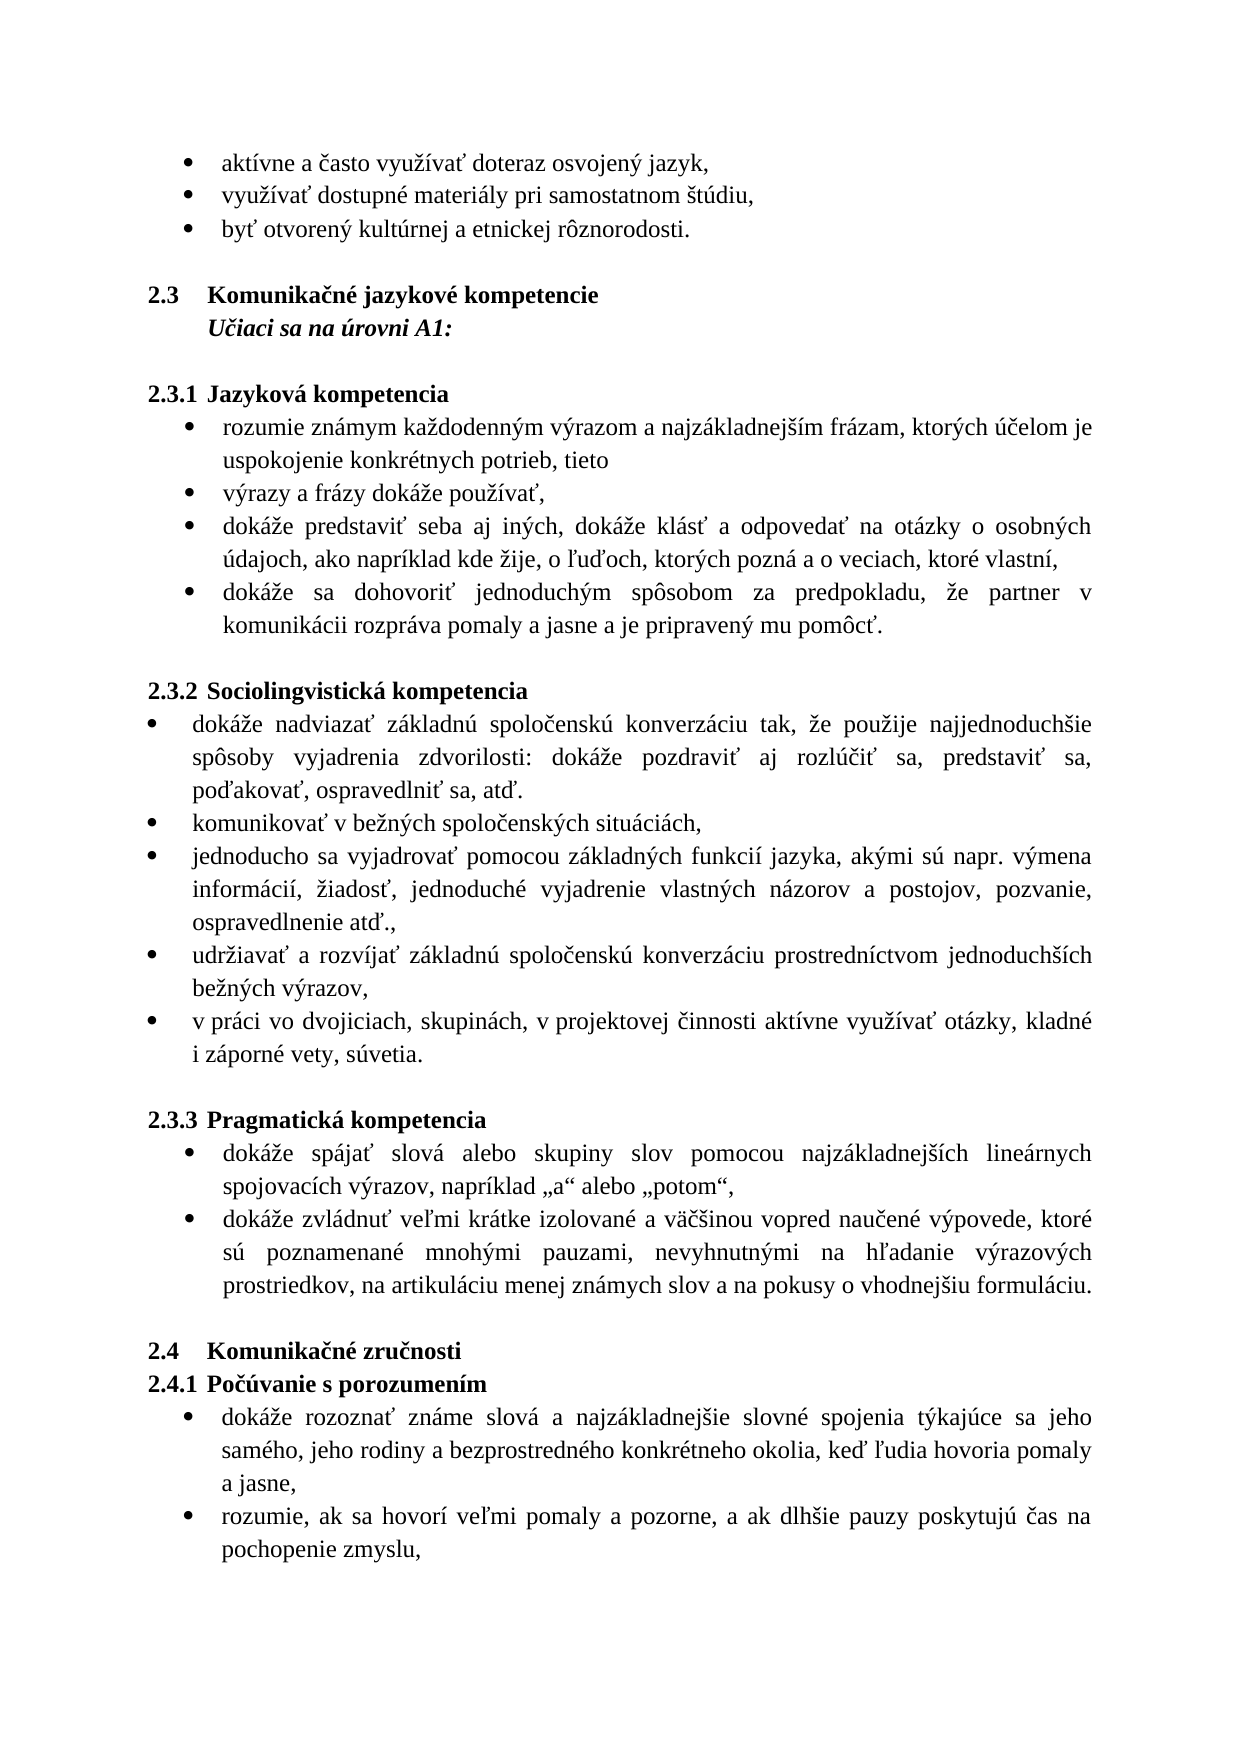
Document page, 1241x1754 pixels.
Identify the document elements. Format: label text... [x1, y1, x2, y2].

list byť otvorený kultúrnej a etnickej rôznorodosti. [184, 214, 1093, 242]
text 2.4 Komunikačné zručnosti [148, 1336, 1093, 1365]
list dokáže predstaviť seba aj iných, dokáže klásť a odpovedať na otázky o osobných údajoch, ako napríklad kde žije, o ľuďoch, ktorých pozná a o veciach, ktoré vlastní, [185, 511, 1093, 573]
list dokáže spájať slová alebo skupiny slov pomocou najzákladnejších lineárnych spojovacích výrazov, napríklad „a“ alebo „potom“, [185, 1138, 1093, 1200]
list v práci vo dvojiciach, skupinách, v projektovej činnosti aktívne využívať otázky, kladné i záporné vety, súvetia. [148, 1006, 1093, 1068]
list Komunikačné jazykové kompetencie [148, 280, 1093, 308]
list jednoducho sa vyjadrovať pomocou základných funkcií jazyka, akými sú napr. výmena informácií, žiadosť, jednoduché vyjadrenie vlastných názorov a postojov, pozvanie, ospravedlnenie atď., [148, 841, 1093, 936]
list využívať dostupné materiály pri samostatnom štúdiu, [184, 181, 1093, 209]
list udržiavať a rozvíjať základnú spoločenskú konverzáciu prostredníctvom jednoduchších bežných výrazov, [148, 940, 1093, 1002]
text 2.4.1 Počúvanie s porozumením [148, 1369, 1093, 1398]
list výrazy a frázy dokáže používať, [185, 478, 1093, 507]
text 2.3.2 Sociolingvistická kompetencia [148, 676, 1093, 705]
list dokáže rozoznať známe slová a najzákladnejšie slovné spojenia týkajúce sa jeho samého, jeho rodiny a bezprostredného konkrétneho okolia, keď ľudia hovoria pomaly a jasne, [184, 1402, 1093, 1497]
list komunikovať v bežných spoločenských situáciách, [148, 808, 1093, 837]
list dokáže nadviazať základnú spoločenskú konverzáciu tak, že použije najjednoduchšie spôsoby vyjadrenia zdvorilosti: dokáže pozdraviť aj rozlúčiť sa, predstaviť sa, poďakovať, ospravedlniť sa, atď. [148, 709, 1093, 804]
text 2.3.3 Pragmatická kompetencia [148, 1105, 1093, 1134]
list rozumie, ak sa hovorí veľmi pomaly a pozorne, a ak dlhšie pauzy poskytujú čas na pochopenie zmyslu, [184, 1501, 1093, 1563]
list dokáže sa dohovoriť jednoduchým spôsobom za predpokladu, že partner v komunikácii rozpráva pomaly a jasne a je pripravený mu pomôcť. [185, 577, 1093, 639]
list Jazyková kompetencia [148, 379, 1093, 407]
list aktívne a často využívať doteraz osvojený jazyk, [184, 148, 1093, 176]
text Učiaci sa na úrovni A1: [207, 313, 1093, 341]
list rozumie známym každodenným výrazom a najzákladnejším frázam, ktorých účelom je uspokojenie konkrétnych potrieb, tieto [185, 412, 1093, 473]
list dokáže zvládnuť veľmi krátke izolované a väčšinou vopred naučené výpovede, ktoré sú poznamenané mnohými pauzami, nevyhnutnými na hľadanie výrazových prostriedkov, na artikuláciu menej známych slov a na pokusy o vhodnejšiu formuláciu. [185, 1204, 1093, 1299]
